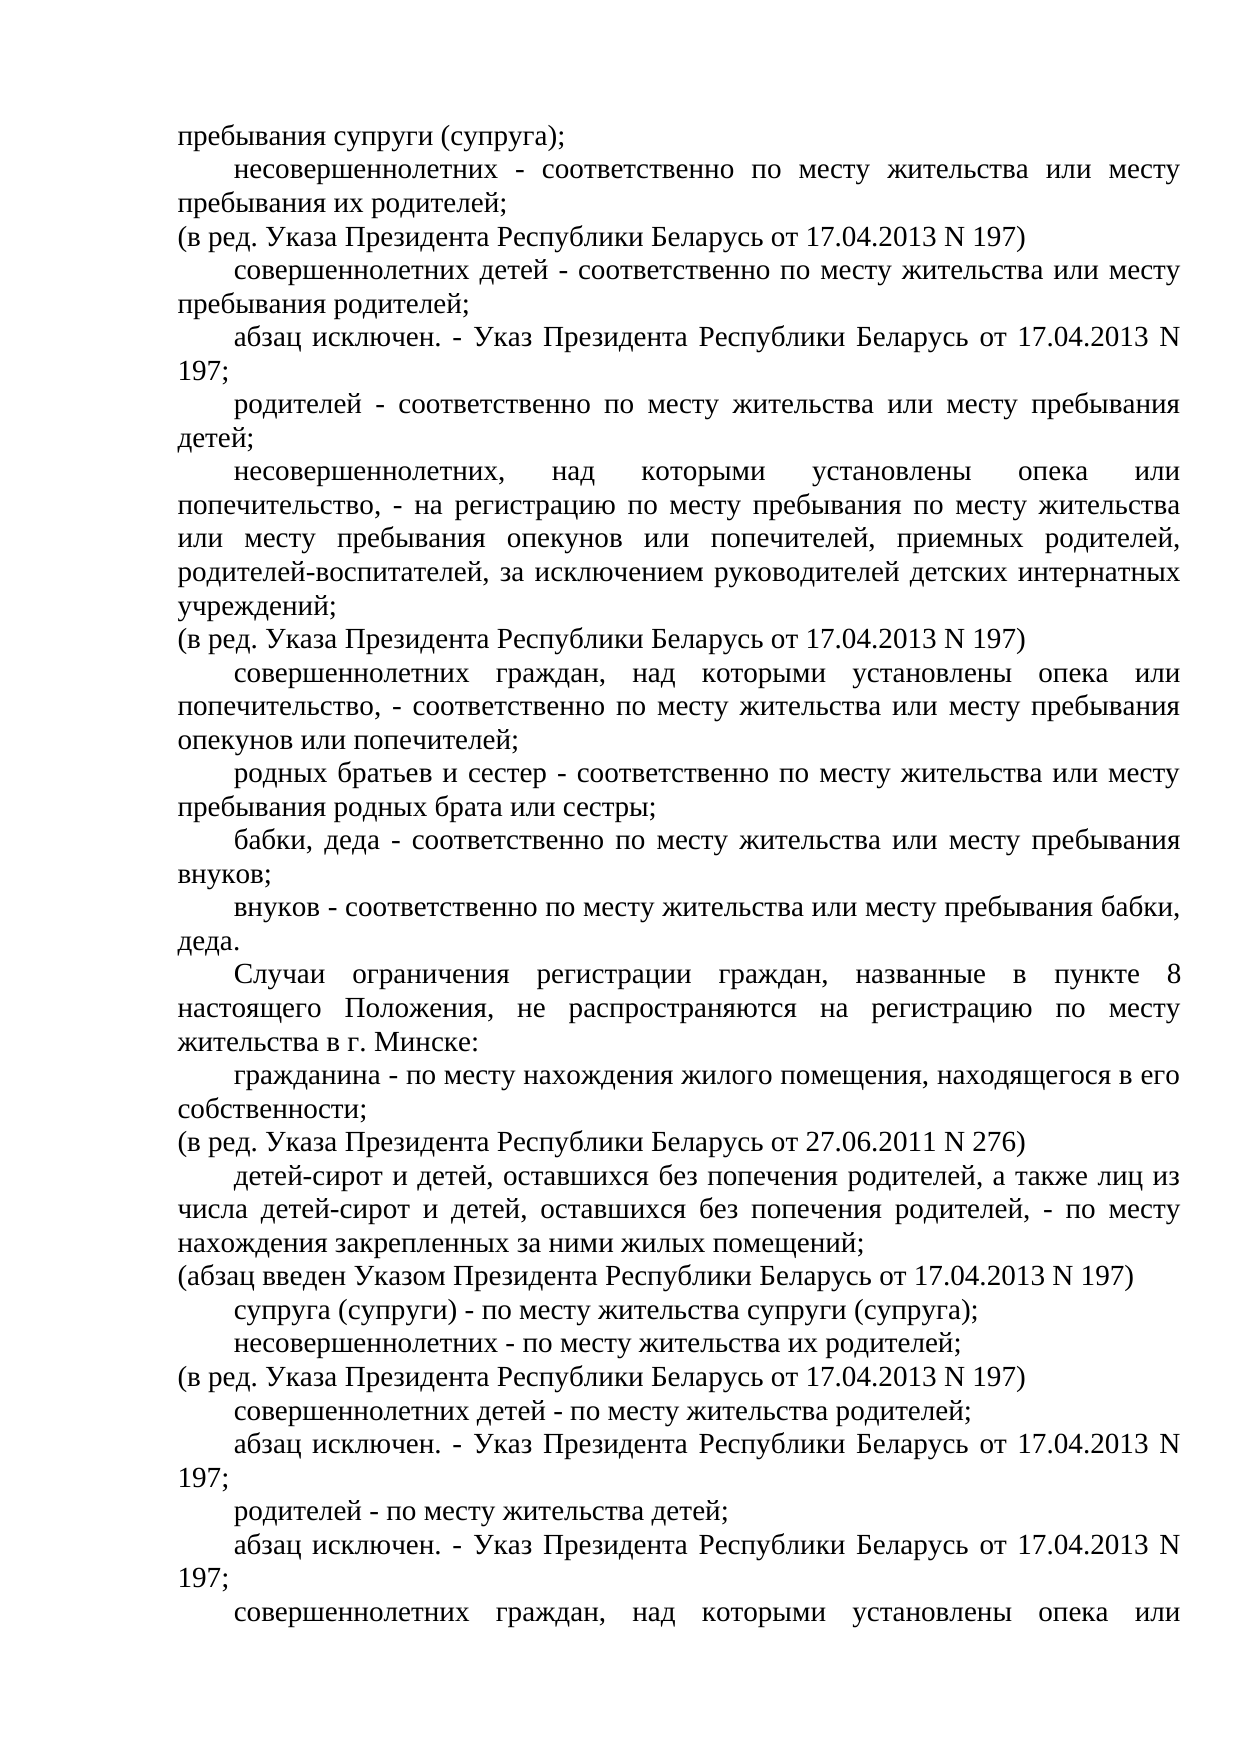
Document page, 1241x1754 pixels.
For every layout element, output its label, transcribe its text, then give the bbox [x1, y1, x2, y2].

text внуков - соответственно по месту жительства или месту пребывания бабки, деда. [177, 889, 1181, 957]
text родителей - по месту жительства детей; [177, 1493, 1181, 1527]
text детей-сирот и детей, оставшихся без попечения родителей, а также лиц из числа детей-сирот и детей, оставшихся без попечения родителей, - по месту нахождения закрепленных за ними жилых помещений; [177, 1158, 1181, 1258]
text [177, 1594, 1181, 1627]
text (в ред. Указа Президента Республики Беларусь от 27.06.2011 N 276) [177, 1124, 1181, 1158]
text совершеннолетних детей - соответственно по месту жительства или месту пребывания родителей; [177, 252, 1181, 319]
text гражданина - по месту нахождения жилого помещения, находящегося в его собственности; [177, 1057, 1181, 1124]
text абзац исключен. - Указ Президента Республики Беларусь от 17.04.2013 N 197; [177, 1527, 1181, 1594]
text Случаи ограничения регистрации граждан, названные в пункте 8 настоящего Положения, не распространяются на регистрацию по месту жительства в г. Минске: [177, 957, 1181, 1057]
text (в ред. Указа Президента Республики Беларусь от 17.04.2013 N 197) [177, 1359, 1181, 1393]
text несовершеннолетних - соответственно по месту жительства или месту пребывания их родителей; [177, 152, 1181, 219]
text абзац исключен. - Указ Президента Республики Беларусь от 17.04.2013 N 197; [177, 1426, 1181, 1493]
text (в ред. Указа Президента Республики Беларусь от 17.04.2013 N 197) [177, 219, 1181, 252]
text родителей - соответственно по месту жительства или месту пребывания детей; [177, 386, 1181, 453]
text несовершеннолетних, над которыми установлены опека или попечительство, - на регистрацию по месту пребывания по месту жительства или месту пребывания опекунов или попечителей, приемных родителей, родителей-воспитателей, за исключением руководителей детских интернатных учреждений; [177, 453, 1181, 621]
text несовершеннолетних - по месту жительства их родителей; [177, 1326, 1181, 1359]
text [177, 118, 1181, 152]
text родных братьев и сестер - соответственно по месту жительства или месту пребывания родных брата или сестры; [177, 755, 1181, 822]
text совершеннолетних детей - по месту жительства родителей; [177, 1393, 1181, 1426]
text (абзац введен Указом Президента Республики Беларусь от 17.04.2013 N 197) [177, 1258, 1181, 1292]
text (в ред. Указа Президента Республики Беларусь от 17.04.2013 N 197) [177, 621, 1181, 655]
text совершеннолетних граждан, над которыми установлены опека или попечительство, - соответственно по месту жительства или месту пребывания опекунов или попечителей; [177, 655, 1181, 755]
text супруга (супруги) - по месту жительства супруги (супруга); [177, 1292, 1181, 1326]
text бабки, деда - соответственно по месту жительства или месту пребывания внуков; [177, 822, 1181, 889]
text абзац исключен. - Указ Президента Республики Беларусь от 17.04.2013 N 197; [177, 319, 1181, 386]
